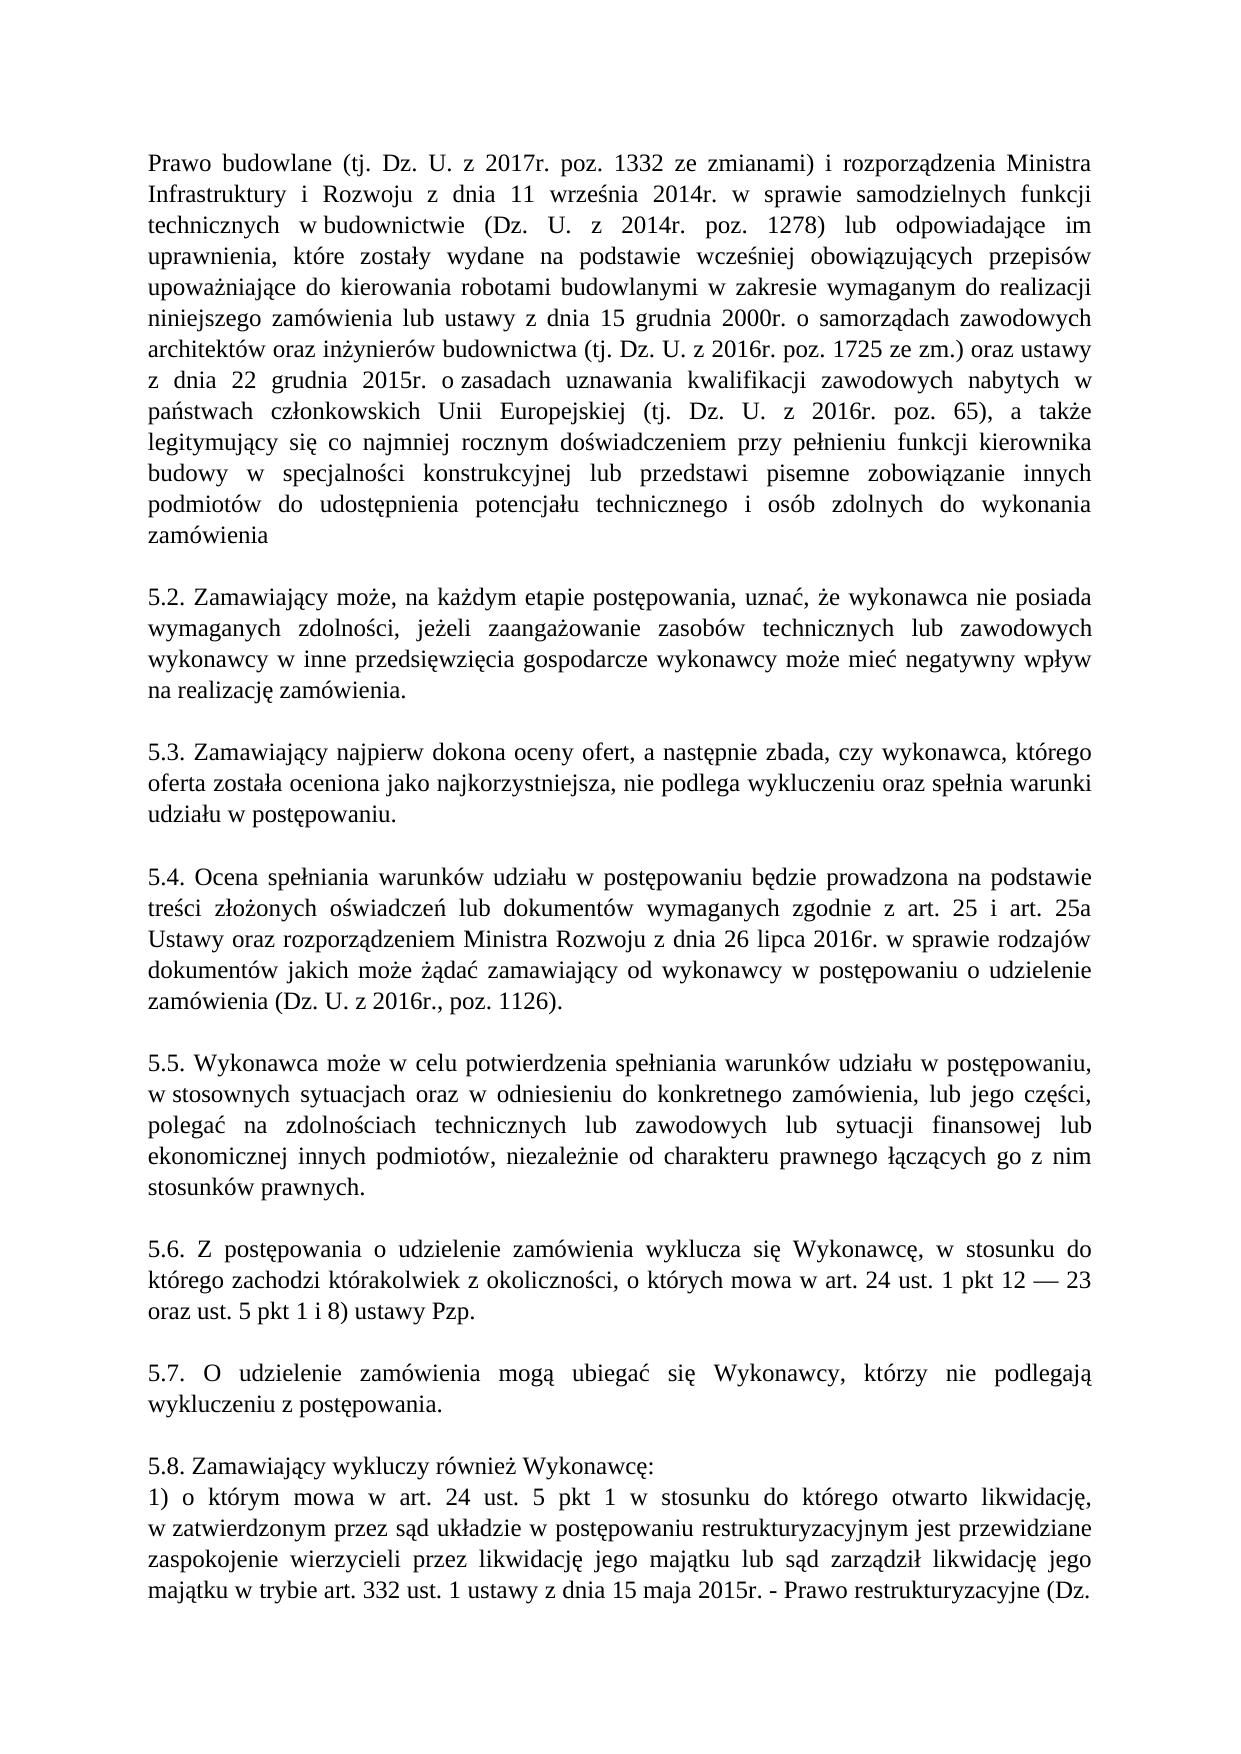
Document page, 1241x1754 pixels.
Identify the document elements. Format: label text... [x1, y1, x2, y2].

text 5.6. Z postępowania o udzielenie zamówienia wyklucza się Wykonawcę, w stosunku do którego zachodzi którakolwiek z okoliczności, o których mowa w art. 24 ust. 1 pkt 12 — 23 oraz ust. 5 pkt 1 i 8) ustawy Pzp. [148, 1234, 1092, 1325]
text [148, 148, 1092, 549]
text 5.7. O udzielenie zamówienia mogą ubiegać się Wykonawcy, którzy nie podlegają wykluczeniu z postępowania. [148, 1358, 1092, 1418]
text 5.8. Zamawiający wykluczy również Wykonawcę: [148, 1451, 1092, 1480]
text 5.2. Zamawiający może, na każdym etapie postępowania, uznać, że wykonawca nie posiada wymaganych zdolności, jeżeli zaangażowanie zasobów technicznych lub zawodowych wykonawcy w inne przedsięwzięcia gospodarcze wykonawcy może mieć negatywny wpływ na realizację zamówienia. [148, 582, 1092, 704]
text 5.3. Zamawiający najpierw dokona oceny ofert, a następnie zbada, czy wykonawca, którego oferta została oceniona jako najkorzystniejsza, nie podlega wykluczeniu oraz spełnia warunki udziału w postępowaniu. [148, 737, 1092, 828]
text 5.5. Wykonawca może w celu potwierdzenia spełniania warunków udziału w postępowaniu, w stosownych sytuacjach oraz w odniesieniu do konkretnego zamówienia, lub jego części, polegać na zdolnościach technicznych lub zawodowych lub sytuacji finansowej lub ekonomicznej innych podmiotów, niezależnie od charakteru prawnego łączących go z nim stosunków prawnych. [148, 1048, 1092, 1201]
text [148, 1482, 1092, 1604]
text 5.4. Ocena spełniania warunków udziału w postępowaniu będzie prowadzona na podstawie treści złożonych oświadczeń lub dokumentów wymaganych zgodnie z art. 25 i art. 25a Ustawy oraz rozporządzeniem Ministra Rozwoju z dnia 26 lipca 2016r. w sprawie rodzajów dokumentów jakich może żądać zamawiający od wykonawcy w postępowaniu o udzielenie zamówienia (Dz. U. z 2016r., poz. 1126). [148, 862, 1092, 1014]
